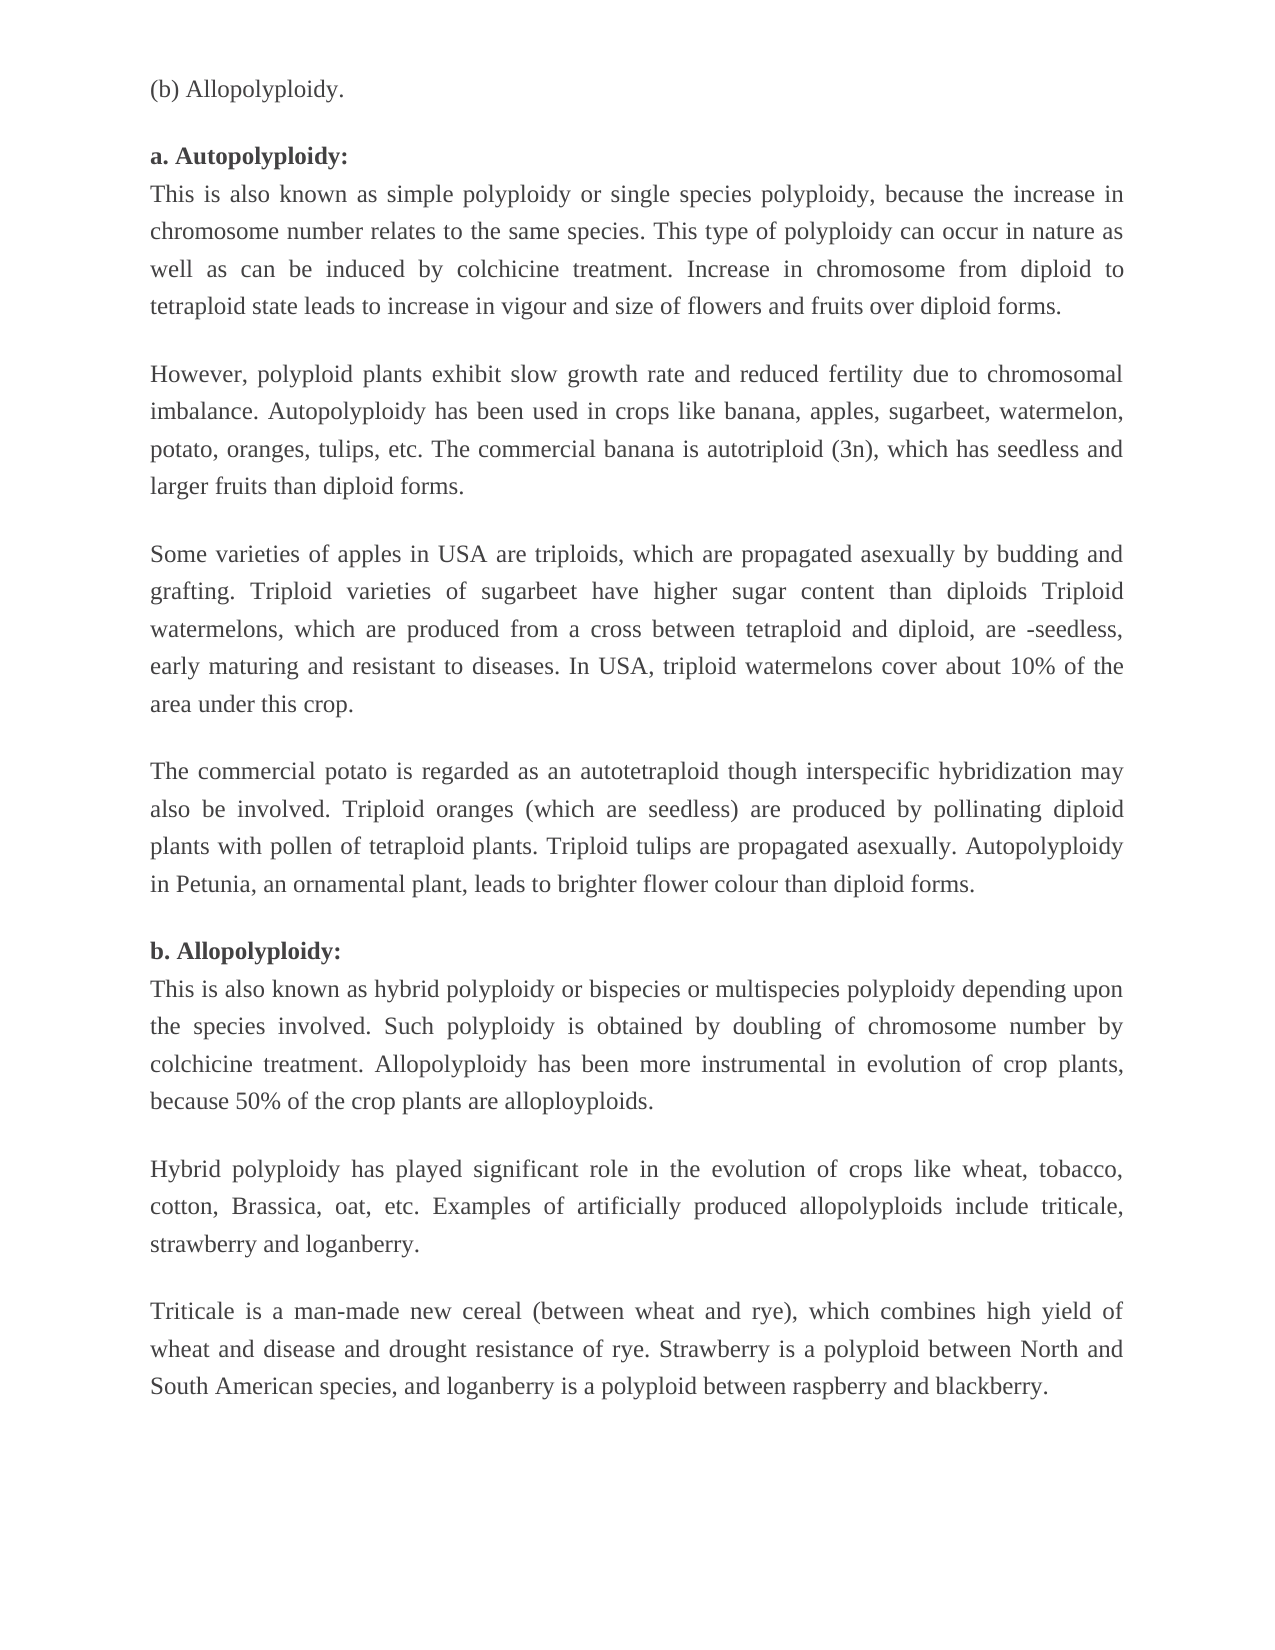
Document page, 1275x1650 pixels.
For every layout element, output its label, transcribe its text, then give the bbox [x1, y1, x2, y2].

text However, polyploid plants exhibit slow growth rate and reduced fertility due to chromosomal imbalance. Autopolyploidy has been used in crops like banana, apples, sugarbeet, watermelon, potato, oranges, tulips, etc. The commercial banana is autotriploid (3n), which has seedless and larger fruits than diploid forms. [150, 350, 1125, 500]
text This is also known as hybrid polyploidy or bispecies or multispecies polyploidy depending upon the species involved. Such polyploidy is obtained by doubling of chromosome number by colchicine treatment. Allopolyploidy has been more instrumental in evolution of crop plants, because 50% of the crop plants are alloployploids. [150, 965, 1125, 1115]
text b. Allopolyploidy: [150, 927, 1125, 965]
text Triticale is a man-made new cereal (between wheat and rye), which combines high yield of wheat and disease and drought resistance of rye. Strawberry is a polyploid between North and South American species, and loganberry is a polyploid between raspberry and blackberry. [150, 1287, 1125, 1400]
text This is also known as simple polyploidy or single species polyploidy, because the increase in chromosome number relates to the same species. This type of polyploidy can occur in nature as well as can be induced by colchicine treatment. Increase in chromosome from diploid to tetraploid state leads to increase in vigour and size of flowers and fruits over diploid forms. [150, 170, 1125, 320]
text a. Autopolyploidy: [150, 132, 1125, 170]
text Hybrid polyploidy has played significant role in the evolution of crops like wheat, tobacco, cotton, Brassica, oat, etc. Examples of artificially produced allopolyploids include triticale, strawberry and loganberry. [150, 1145, 1125, 1257]
text (b) Allopolyploidy. [150, 65, 1125, 102]
text The commercial potato is regarded as an autotetraploid though interspecific hybridization may also be involved. Triploid oranges (which are seedless) are produced by pollinating diploid plants with pollen of tetraploid plants. Triploid tulips are propagated asexually. Autopolyploidy in Petunia, an ornamental plant, leads to brighter flower colour than diploid forms. [150, 747, 1125, 897]
text Some varieties of apples in USA are triploids, which are propagated asexually by budding and grafting. Triploid varieties of sugarbeet have higher sugar content than diploids Triploid watermelons, which are produced from a cross between tetraploid and diploid, are -seedless, early maturing and resistant to diseases. In USA, triploid watermelons cover about 10% of the area under this crop. [150, 530, 1125, 717]
